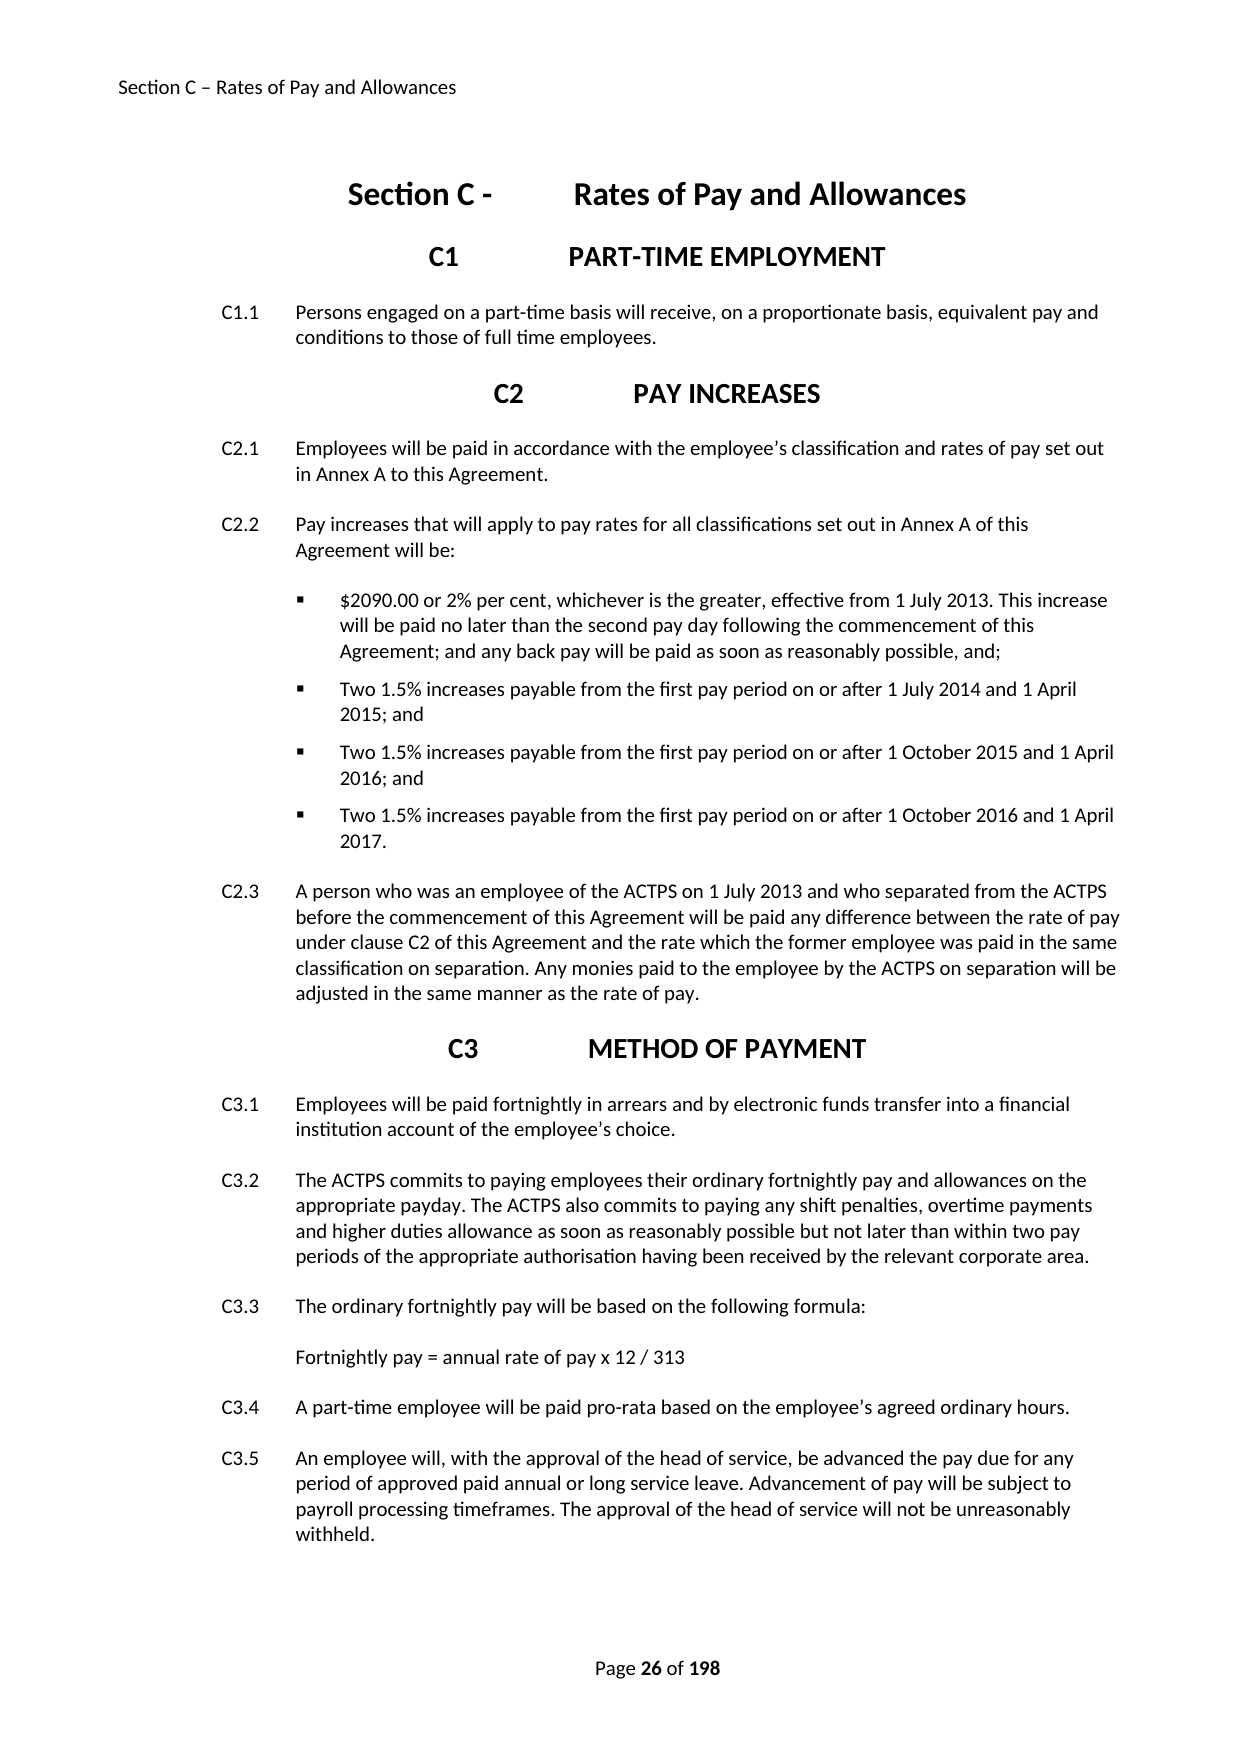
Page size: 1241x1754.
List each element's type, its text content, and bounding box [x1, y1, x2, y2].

subtitle Persons engaged on a part-time basis will receive, on a proportionate basis, equivalent pay and conditions to those of full time employees. [221, 299, 1122, 350]
subtitle The ACTPS commits to paying employees their ordinary fortnightly pay and allowances on the appropriate payday. The ACTPS also commits to paying any shift penalties, overtime payments and higher duties allowance as soon as reasonably possible but not later than within two pay periods of the appropriate authorisation having been received by the relevant corporate area. [221, 1167, 1122, 1269]
subtitle Rates of Pay and Allowances [192, 173, 1122, 213]
list Two 1.5% increases payable from the first pay period on or after 1 October 2016 and 1 April 2017. [295, 803, 1122, 853]
list Two 1.5% increases payable from the first pay period on or after 1 July 2014 and 1 April 2015; and [295, 676, 1122, 727]
subtitle Employees will be paid in accordance with the employee’s classification and rates of pay set out in Annex A to this Agreement. [221, 436, 1122, 486]
subtitle Pay increases that will apply to pay rates for all classifications set out in Annex A of this Agreement will be: [221, 511, 1122, 562]
list $2090.00 or 2% per cent, whichever is the greater, effective from 1 July 2013. This increase will be paid no later than the second pay day following the commencement of this Agreement; and any back pay will be paid as soon as reasonably possible, and; [295, 587, 1122, 663]
subtitle A part-time employee will be paid pro-rata based on the employee’s agreed ordinary hours. [221, 1394, 1122, 1420]
subtitle Pay Increases [192, 375, 1122, 411]
subtitle A person who was an employee of the ACTPS on 1 July 2013 and who separated from the ACTPS before the commencement of this Agreement will be paid any difference between the rate of pay under clause C2 of this Agreement and the rate which the former employee was paid in the same classification on separation. Any monies paid to the employee by the ACTPS on separation will be adjusted in the same manner as the rate of pay. [221, 878, 1122, 1006]
subtitle Part-Time Employment [192, 238, 1122, 274]
list Two 1.5% increases payable from the first pay period on or after 1 October 2015 and 1 April 2016; and [295, 739, 1122, 790]
subtitle Employees will be paid fortnightly in arrears and by electronic funds transfer into a financial institution account of the employee’s choice. [221, 1091, 1122, 1142]
subtitle Method of Payment [192, 1031, 1122, 1066]
subtitle The ordinary fortnightly pay will be based on the following formula: [221, 1294, 1122, 1319]
subtitle Fortnightly pay = annual rate of pay x 12 / 313 [295, 1344, 1122, 1369]
subtitle An employee will, with the approval of the head of service, be advanced the pay due for any period of approved paid annual or long service leave. Advancement of pay will be subject to payroll processing timeframes. The approval of the head of service will not be unreasonably withheld. [221, 1445, 1122, 1547]
